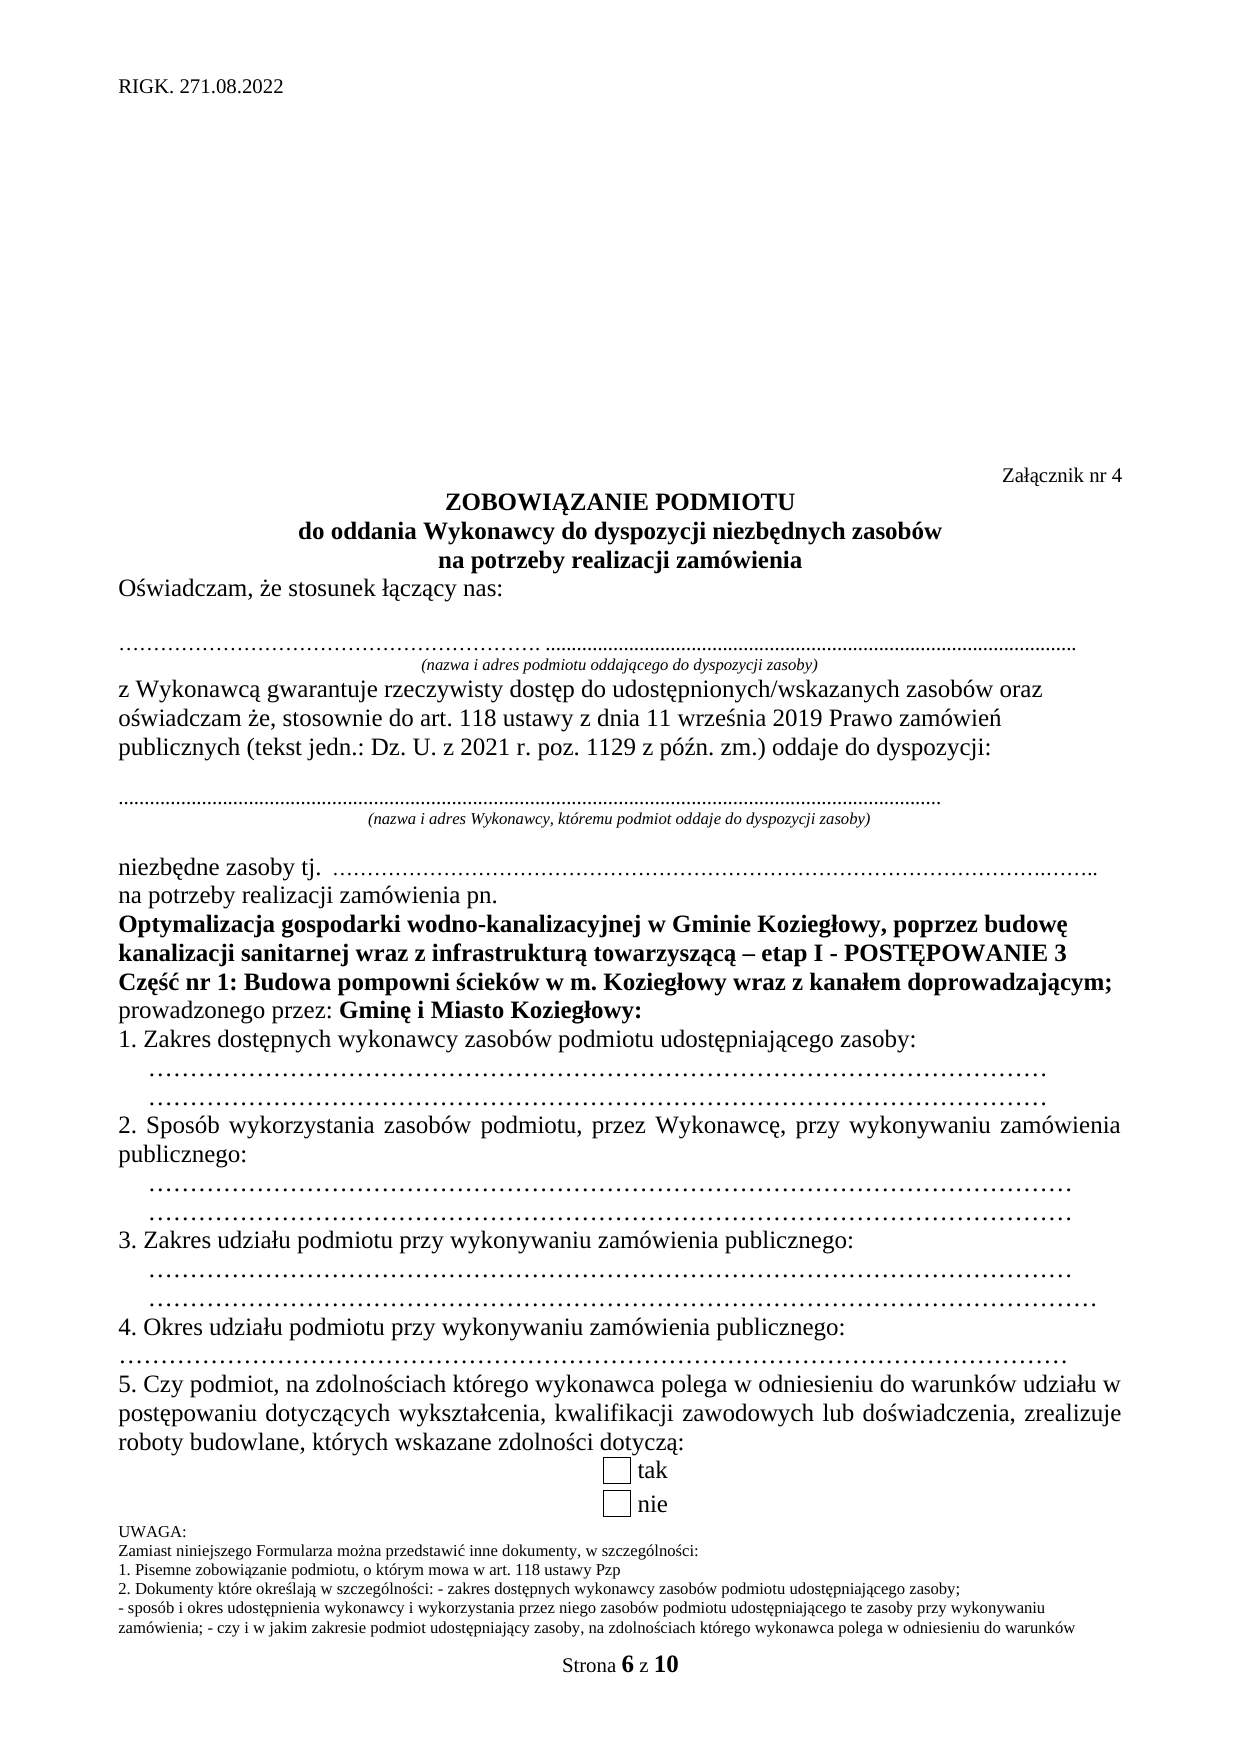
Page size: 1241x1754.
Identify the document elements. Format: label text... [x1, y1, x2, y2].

text ……………………………………………………. ...................................................................................................... [118, 631, 1122, 655]
text 4. Okres udziału podmiotu przy wykonywaniu zamówienia publicznego: …………………………………………………………………………………………………… [118, 1312, 1122, 1369]
text 3. Zakres udziału podmiotu przy wykonywaniu zamówienia publicznego: [118, 1226, 1122, 1254]
text Część nr 1: Budowa pompowni ścieków w m. Koziegłowy wraz z kanałem doprowadzającym; [118, 967, 1122, 996]
text prowadzonego przez: Gminę i Miasto Koziegłowy: [118, 996, 1122, 1024]
list na potrzeby realizacji zamówienia pn. [118, 881, 1122, 909]
text Optymalizacja gospodarki wodno-kanalizacyjnej w Gminie Koziegłowy, poprzez budowę kanalizacji sanitarnej wraz z infrastrukturą towarzyszącą – etap I - POSTĘPOWANIE 3 [118, 909, 1122, 967]
text tak [148, 1456, 1122, 1484]
text 5. Czy podmiot, na zdolnościach którego wykonawca polega w odniesieniu do warunków udziału w postępowaniu dotyczących wykształcenia, kwalifikacji zawodowych lub doświadczenia, zrealizuje roboty budowlane, których wskazane zdolności dotyczą: [118, 1369, 1122, 1456]
text ……………………………………………………………………………………………… [148, 1053, 1122, 1082]
text 1. Pisemne zobowiązanie podmiotu, o którym mowa w art. 118 ustawy Pzp [118, 1560, 1122, 1579]
text ……………………………………………………………………………………………… [148, 1082, 1122, 1111]
text …………………………………………………………………………………………………… [148, 1283, 1122, 1312]
text na potrzeby realizacji zamówienia [118, 545, 1122, 573]
text Zamiast niniejszego Formularza można przedstawić inne dokumenty, w szczególności: [118, 1541, 1122, 1560]
text nie [148, 1489, 1122, 1517]
text 2. Dokumenty które określają w szczególności: - zakres dostępnych wykonawcy zasobów podmiotu udostępniającego zasoby; [118, 1579, 1122, 1598]
list niezbędne zasoby tj. ………………………………………………………………………………………….…….. [118, 852, 1122, 881]
text .............................................................................................................................................................. [118, 784, 1122, 809]
text Oświadczam, że stosunek łączący nas: [118, 573, 1122, 602]
text (nazwa i adres Wykonawcy, któremu podmiot oddaje do dyspozycji zasoby) [118, 809, 1122, 828]
text 2. Sposób wykorzystania zasobów podmiotu, przez Wykonawcę, przy wykonywaniu zamówienia publicznego: [118, 1111, 1122, 1168]
text ………………………………………………………………………………………………… [148, 1197, 1122, 1226]
text ………………………………………………………………………………………………… [148, 1168, 1122, 1197]
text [118, 1598, 1122, 1637]
text Załącznik nr 4 [118, 463, 1122, 487]
text UWAGA: [118, 1522, 1122, 1541]
text do oddania Wykonawcy do dyspozycji niezbędnych zasobów [118, 516, 1122, 545]
text (nazwa i adres podmiotu oddającego do dyspozycji zasoby) [118, 655, 1122, 674]
text 1. Zakres dostępnych wykonawcy zasobów podmiotu udostępniającego zasoby: [118, 1024, 1122, 1053]
text z Wykonawcą gwarantuje rzeczywisty dostęp do udostępnionych/wskazanych zasobów oraz oświadczam że, stosownie do art. 118 ustawy z dnia 11 września 2019 Prawo zamówień publicznych (tekst jedn.: Dz. U. z 2021 r. poz. 1129 z późn. zm.) oddaje do dyspozycji: [118, 674, 1122, 761]
text ………………………………………………………………………………………………… [148, 1254, 1122, 1283]
text ZOBOWIĄZANIE PODMIOTU [118, 487, 1122, 516]
